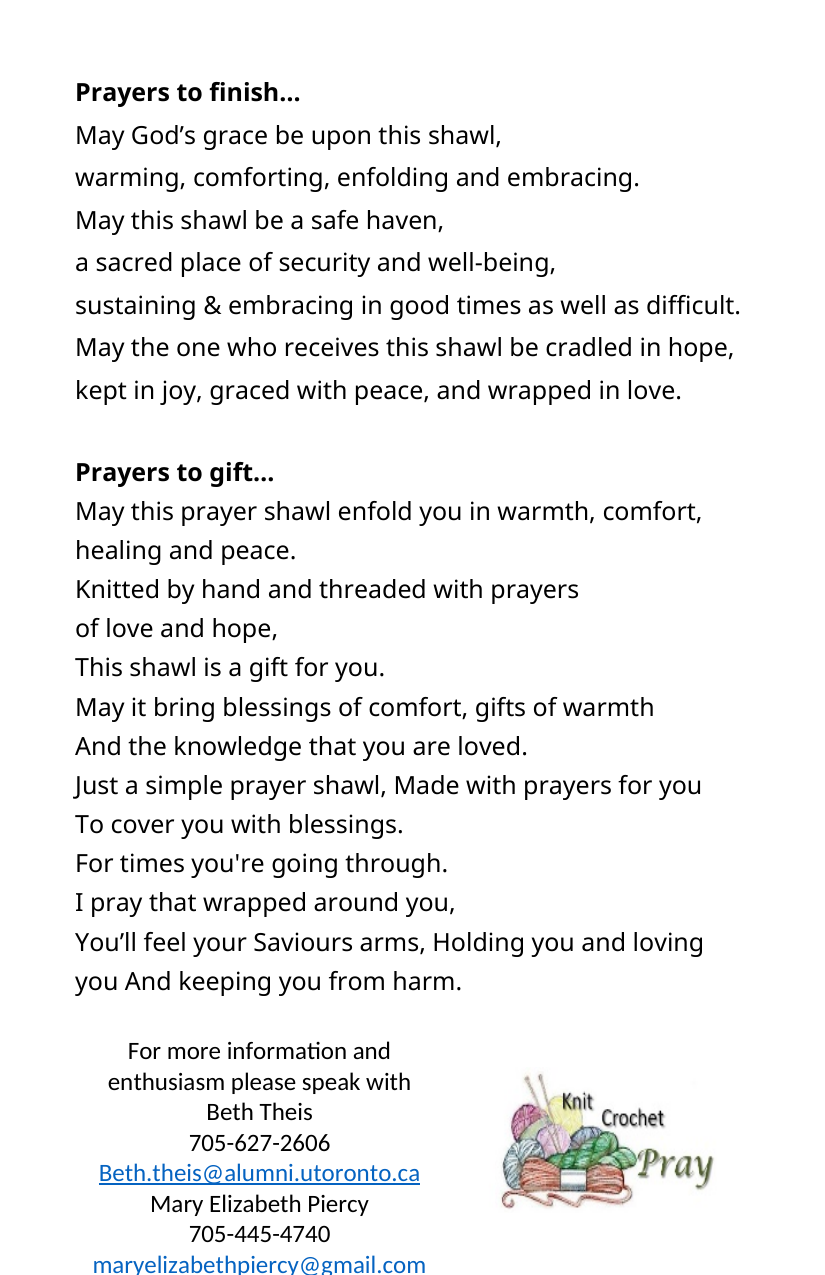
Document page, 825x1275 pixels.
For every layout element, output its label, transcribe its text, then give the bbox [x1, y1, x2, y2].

text a sacred place of security and well-being, [75, 245, 750, 279]
text This shawl is a gift for you. [75, 650, 750, 684]
text healing and peace. [75, 532, 750, 567]
text you And keeping you from harm. [75, 963, 750, 997]
picture [486, 1067, 717, 1211]
text For times you're going through. I pray that wrapped around you, [75, 846, 750, 919]
text sustaining & embracing in good times as well as difficult. [75, 287, 750, 322]
text And the knowledge that you are loved. [75, 728, 750, 762]
text May the one who receives this shawl be cradled in hope, [75, 330, 750, 364]
text You’ll feel your Saviours arms, Holding you and loving [75, 924, 750, 958]
text Just a simple prayer shawl, Made with prayers for you To cover you with blessings. [75, 767, 750, 841]
text of love and hope, [75, 611, 750, 645]
text kept in joy, graced with peace, and wrapped in love. [75, 372, 750, 407]
text Prayers to finish… [75, 75, 750, 109]
text Prayers to gift… [75, 454, 750, 488]
text Knitted by hand and threaded with prayers [75, 572, 750, 606]
text May it bring blessings of comfort, gifts of warmth [75, 689, 750, 723]
text May God’s grace be upon this shawl, [75, 117, 750, 152]
text May this shawl be a safe haven, [75, 202, 750, 237]
text May this prayer shawl enfold you in warmth, comfort, [75, 493, 750, 527]
text warming, comforting, enfolding and embracing. [75, 160, 750, 194]
